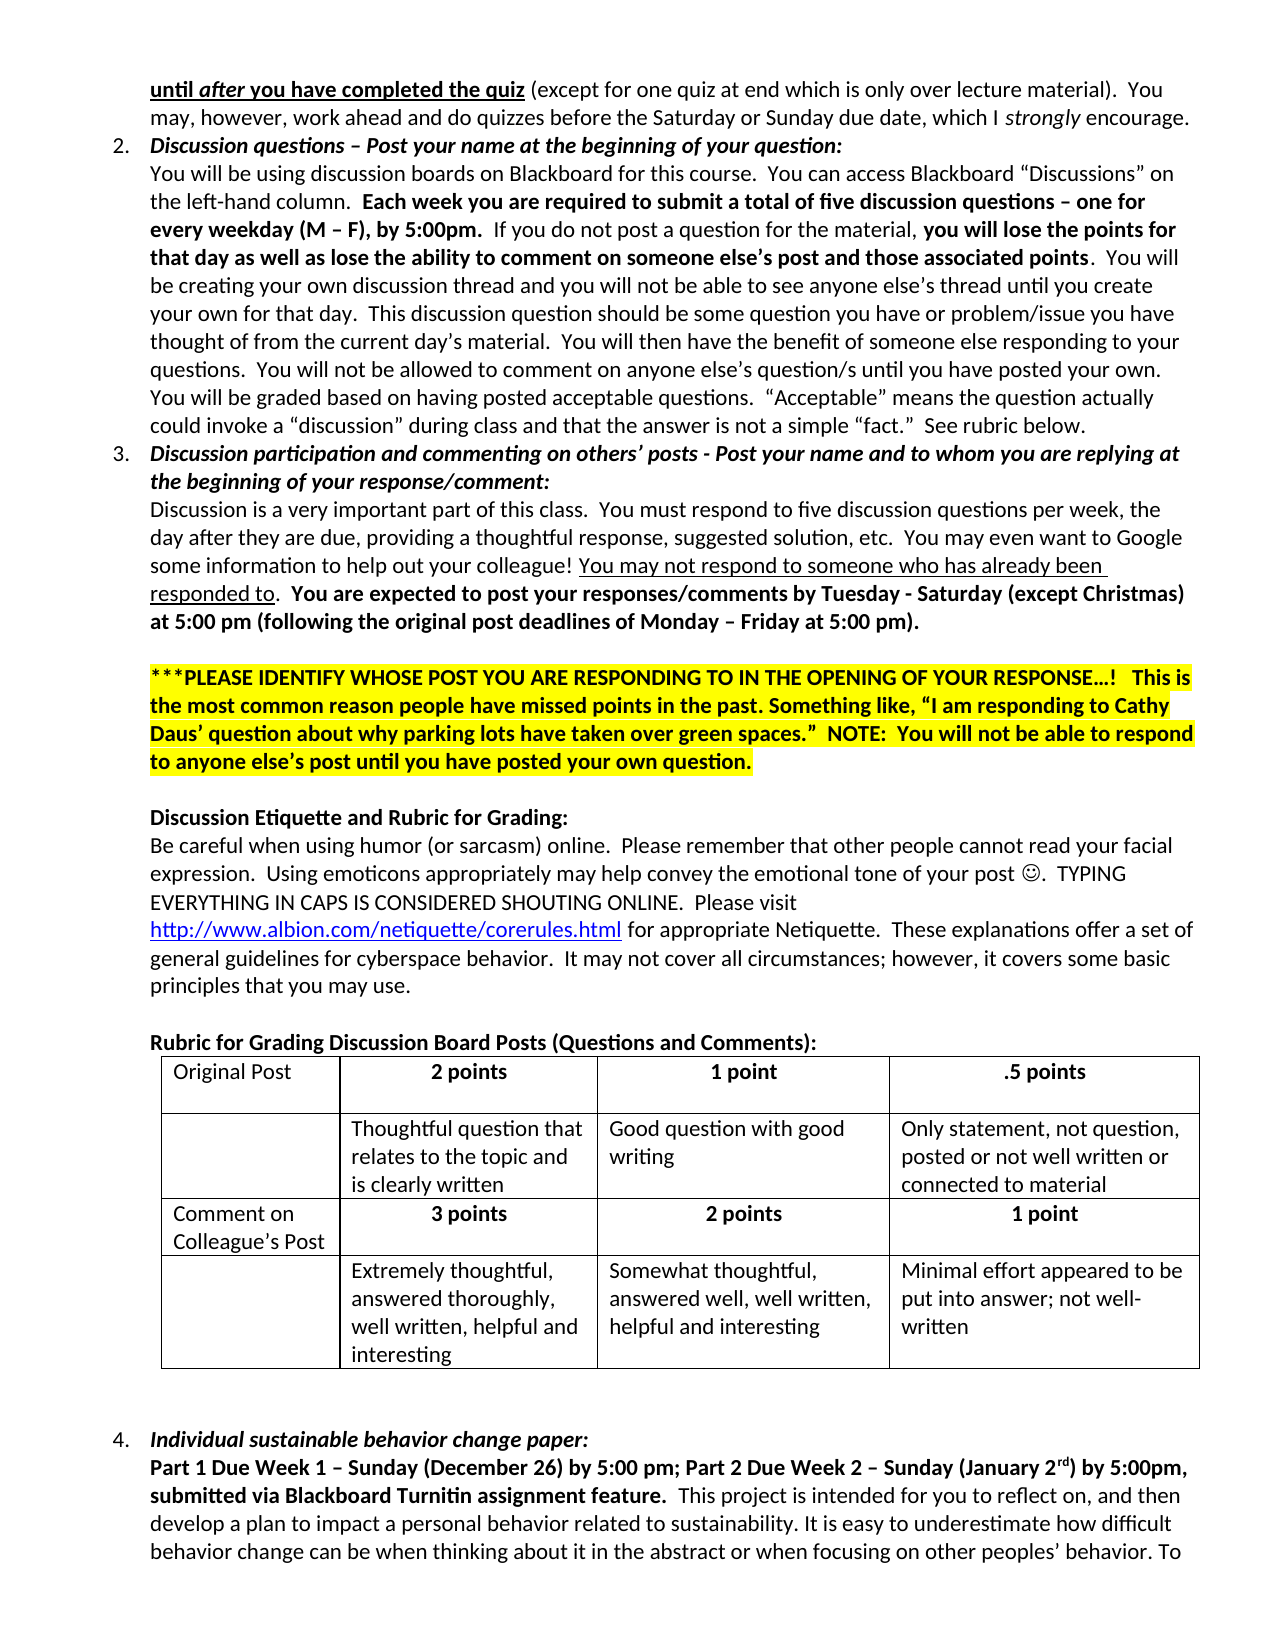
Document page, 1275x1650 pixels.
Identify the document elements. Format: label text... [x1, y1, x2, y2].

table_cell Somewhat thoughtful, answered well, well written, helpful and interesting [598, 1256, 889, 1368]
table_cell Thoughtful question that relates to the topic and is clearly written [341, 1114, 597, 1198]
table_cell 1 point [890, 1199, 1199, 1255]
list ***PLEASE IDENTIFY WHOSE POST YOU ARE RESPONDING TO IN THE OPENING OF YOUR RESPONSE…! This is the most common reason people have missed points in the past. Something like, “I am responding to Cathy Daus’ question about why parking lots have taken over green spaces.” NOTE: You will not be able to respond to anyone else’s post until you have posted your own question. [150, 663, 1200, 776]
table_cell Only statement, not question, posted or not well written or connected to material [890, 1114, 1199, 1198]
table_cell Extremely thoughtful, answered thoroughly, well written, helpful and interesting [341, 1256, 597, 1368]
list Discussion is a very important part of this class. You must respond to five discussion questions per week, the day after they are due, providing a thoughtful response, suggested solution, etc. You may even want to Google some information to help out your colleague! You may not respond to someone who has already been responded to. You are expected to post your responses/comments by Tuesday - Saturday (except Christmas) at 5:00 pm (following the original post deadlines of Monday – Friday at 5:00 pm). [150, 495, 1200, 635]
table_cell 2 points [598, 1199, 889, 1255]
table_cell [162, 1114, 339, 1198]
list Discussion questions – Post your name at the beginning of your question: [112, 131, 1200, 159]
table_header 2 points [341, 1057, 597, 1113]
table_header 1 point [598, 1057, 889, 1113]
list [150, 75, 1200, 131]
table_header .5 points [890, 1057, 1199, 1113]
table_cell 3 points [341, 1199, 597, 1255]
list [150, 1453, 1200, 1565]
table_header Original Post [162, 1057, 339, 1113]
list Individual sustainable behavior change paper: [112, 1425, 1200, 1453]
list Be careful when using humor (or sarcasm) online. Please remember that other people cannot read your facial expression. Using emoticons appropriately may help convey the emotional tone of your post . TYPING EVERYTHING IN CAPS IS CONSIDERED SHOUTING ONLINE. Please visit http://www.albion.com/netiquette/corerules.html for appropriate Netiquette. These explanations offer a set of general guidelines for cyberspace behavior. It may not cover all circumstances; however, it covers some basic principles that you may use. [150, 832, 1200, 1000]
table_cell Good question with good writing [598, 1114, 889, 1198]
table_cell [162, 1256, 339, 1368]
table_cell Comment on Colleague’s Post [162, 1199, 339, 1255]
list Discussion Etiquette and Rubric for Grading: [150, 803, 1200, 832]
table_cell Minimal effort appeared to be put into answer; not well-written [890, 1256, 1199, 1368]
list You will be using discussion boards on Blackboard for this course. You can access Blackboard “Discussions” on the left-hand column. Each week you are required to submit a total of five discussion questions – one for every weekday (M – F), by 5:00pm. If you do not post a question for the material, you will lose the points for that day as well as lose the ability to comment on someone else’s post and those associated points. You will be creating your own discussion thread and you will not be able to see anyone else’s thread until you create your own for that day. This discussion question should be some question you have or problem/issue you have thought of from the current day’s material. You will then have the benefit of someone else responding to your questions. You will not be allowed to comment on anyone else’s question/s until you have posted your own. You will be graded based on having posted acceptable questions. “Acceptable” means the question actually could invoke a “discussion” during class and that the answer is not a simple “fact.” See rubric below. [150, 159, 1200, 439]
list Rubric for Grading Discussion Board Posts (Questions and Comments): [150, 1028, 1200, 1056]
list Discussion participation and commenting on others’ posts - Post your name and to whom you are replying at the beginning of your response/comment: [112, 439, 1200, 495]
